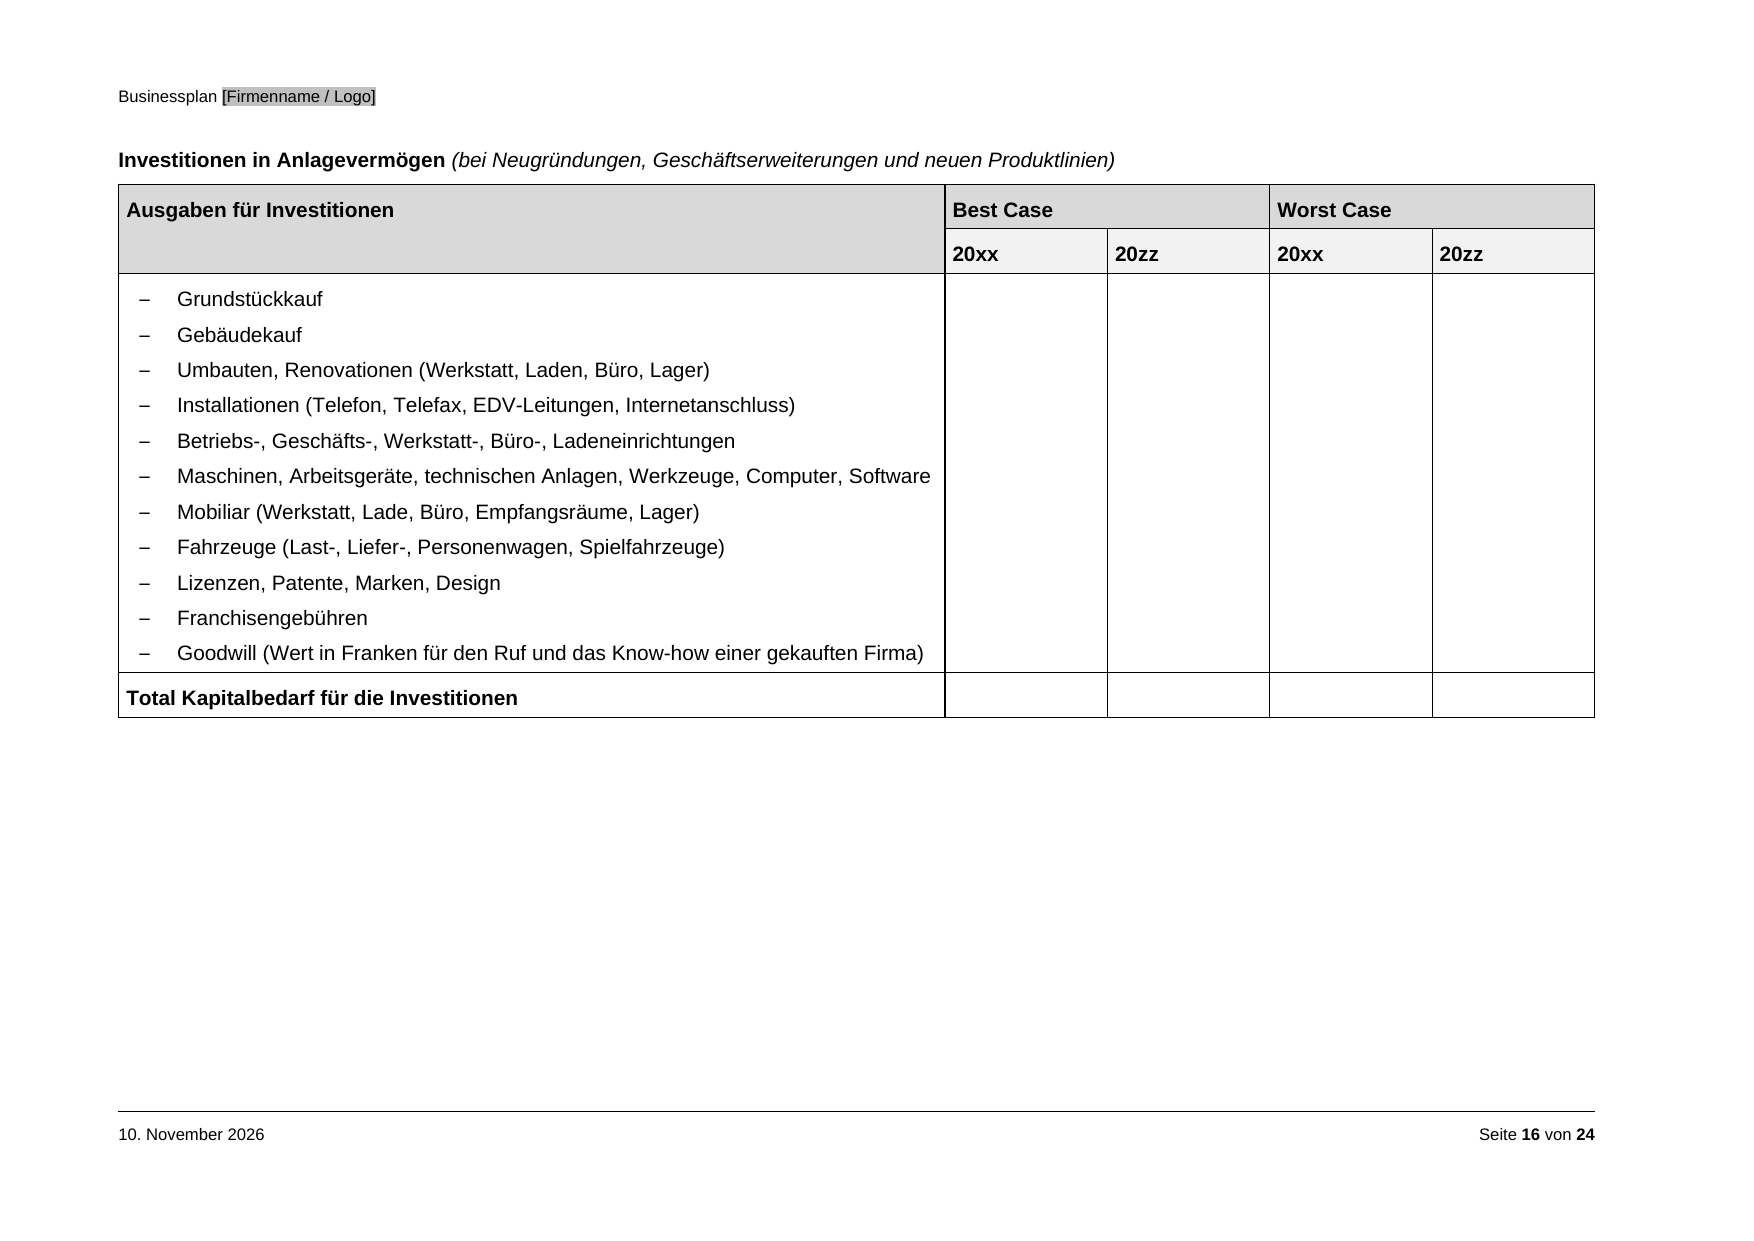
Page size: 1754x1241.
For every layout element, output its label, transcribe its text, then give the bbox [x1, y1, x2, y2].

table_cell 20zz [1108, 229, 1269, 273]
table_header Worst Case [1270, 185, 1594, 228]
table_cell [1270, 673, 1432, 717]
table_cell Total Kapitalbedarf für die Investitionen [119, 673, 944, 717]
table_cell [1433, 673, 1594, 717]
table_cell 20xx [1270, 229, 1432, 273]
table_cell [946, 673, 1107, 717]
table_cell Grundstückkauf Gebäudekauf Umbauten, Renovationen (Werkstatt, Laden, Büro, Lager) Installationen (Telefon, Telefax, EDV-Leitungen, Internetanschluss) Betriebs-, Geschäfts-, Werkstatt-, Büro-, Ladeneinrichtungen Maschinen, Arbeitsgeräte, technischen Anlagen, Werkzeuge, Computer, Software Mobiliar (Werkstatt, Lade, Büro, Empfangsräume, Lager) Fahrzeuge (Last-, Liefer-, Personenwagen, Spielfahrzeuge) Lizenzen, Patente, Marken, Design Franchisengebühren Goodwill (Wert in Franken für den Ruf und das Know-how einer gekauften Firma) [119, 274, 944, 672]
table_cell [1433, 274, 1594, 672]
table_cell [1108, 274, 1269, 672]
table_cell 20zz [1433, 229, 1594, 273]
text Investitionen in Anlagevermögen (bei Neugründungen, Geschäftserweiterungen und neuen Produktlinien) [118, 148, 1606, 172]
table_cell [1108, 673, 1269, 717]
table_cell [946, 274, 1107, 672]
table_cell 20xx [946, 229, 1107, 273]
table_cell [1270, 274, 1432, 672]
table_header Best Case [946, 185, 1269, 228]
table_header Ausgaben für Investitionen [119, 185, 944, 273]
